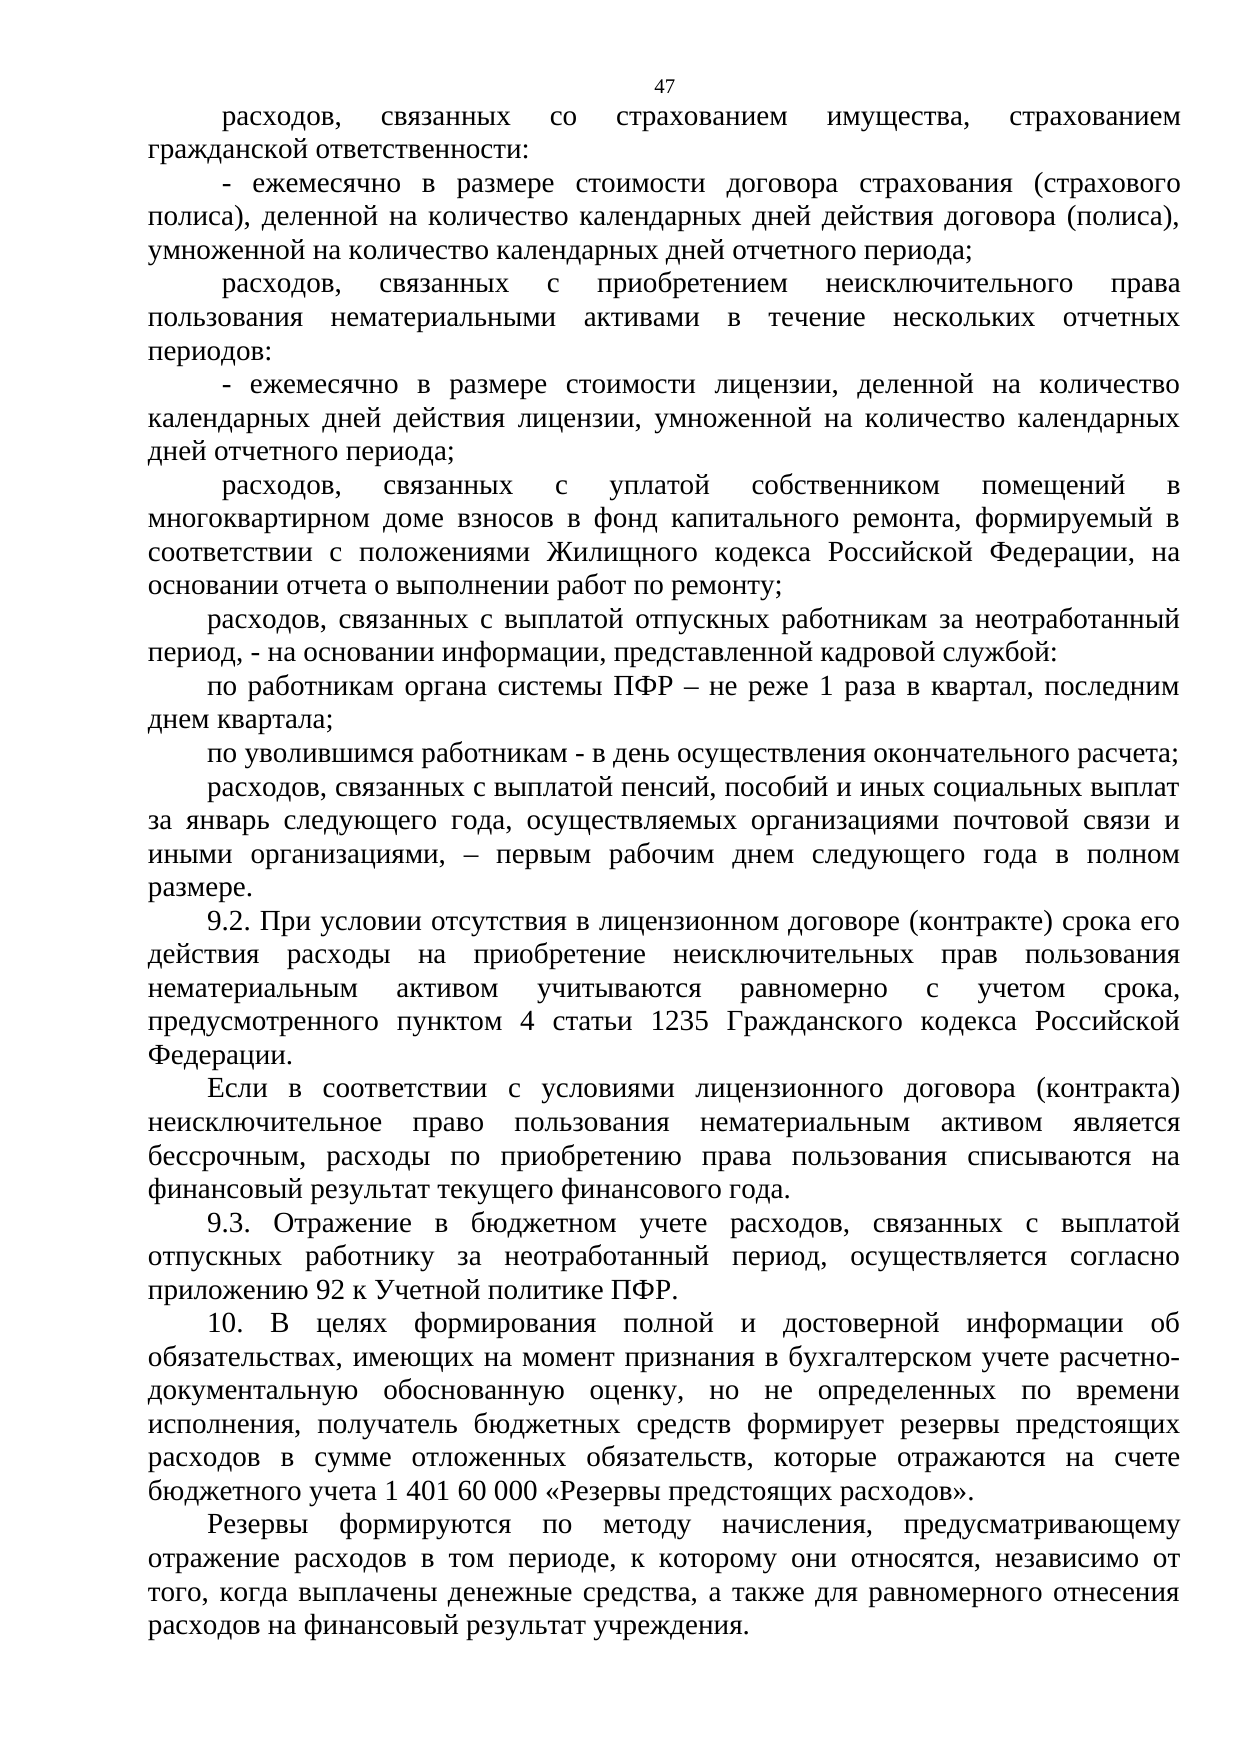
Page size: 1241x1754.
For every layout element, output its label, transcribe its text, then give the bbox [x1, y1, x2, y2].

text по уволившимся работникам - в день осуществления окончательного расчета; [148, 735, 1181, 769]
text 10. В целях формирования полной и достоверной информации об обязательствах, имеющих на момент признания в бухгалтерском учете расчетно-документальную обоснованную оценку, но не определенных по времени исполнения, получатель бюджетных средств формирует резервы предстоящих расходов в сумме отложенных обязательств, которые отражаются на счете бюджетного учета 1 401 60 000 «Резервы предстоящих расходов». [148, 1305, 1181, 1507]
text по работникам органа системы ПФР – не реже 1 раза в квартал, последним днем квартала; [148, 668, 1181, 735]
text 9.3. Отражение в бюджетном учете расходов, связанных с выплатой отпускных работнику за неотработанный период, осуществляется согласно приложению 92 к Учетной политике ПФР. [148, 1205, 1181, 1305]
text расходов, связанных с приобретением неисключительного права пользования нематериальными активами в течение нескольких отчетных периодов: [148, 266, 1181, 366]
text - ежемесячно в размере стоимости договора страхования (страхового полиса), деленной на количество календарных дней действия договора (полиса), умноженной на количество календарных дней отчетного периода; [148, 165, 1181, 266]
text - ежемесячно в размере стоимости лицензии, деленной на количество календарных дней действия лицензии, умноженной на количество календарных дней отчетного периода; [148, 366, 1181, 467]
text расходов, связанных со страхованием имущества, страхованием гражданской ответственности: [148, 98, 1181, 165]
text 9.2. При условии отсутствия в лицензионном договоре (контракте) срока его действия расходы на приобретение неисключительных прав пользования нематериальным активом учитываются равномерно с учетом срока, предусмотренного пунктом 4 статьи 1235 Гражданского кодекса Российской Федерации. [148, 903, 1181, 1071]
text расходов, связанных с уплатой собственником помещений в многоквартирном доме взносов в фонд капитального ремонта, формируемый в соответствии с положениями Жилищного кодекса Российской Федерации, на основании отчета о выполнении работ по ремонту; [148, 467, 1181, 601]
text Резервы формируются по методу начисления, предусматривающему отражение расходов в том периоде, к которому они относятся, независимо от того, когда выплачены денежные средства, а также для равномерного отнесения расходов на финансовый результат учреждения. [148, 1507, 1181, 1641]
text расходов, связанных с выплатой отпускных работникам за неотработанный период, - на основании информации, представленной кадровой службой: [148, 601, 1181, 668]
text расходов, связанных с выплатой пенсий, пособий и иных социальных выплат за январь следующего года, осуществляемых организациями почтовой связи и иными организациями, – первым рабочим днем следующего года в полном размере. [148, 769, 1181, 903]
text Если в соответствии с условиями лицензионного договора (контракта) неисключительное право пользования нематериальным активом является бессрочным, расходы по приобретению права пользования списываются на финансовый результат текущего финансового года. [148, 1071, 1181, 1205]
